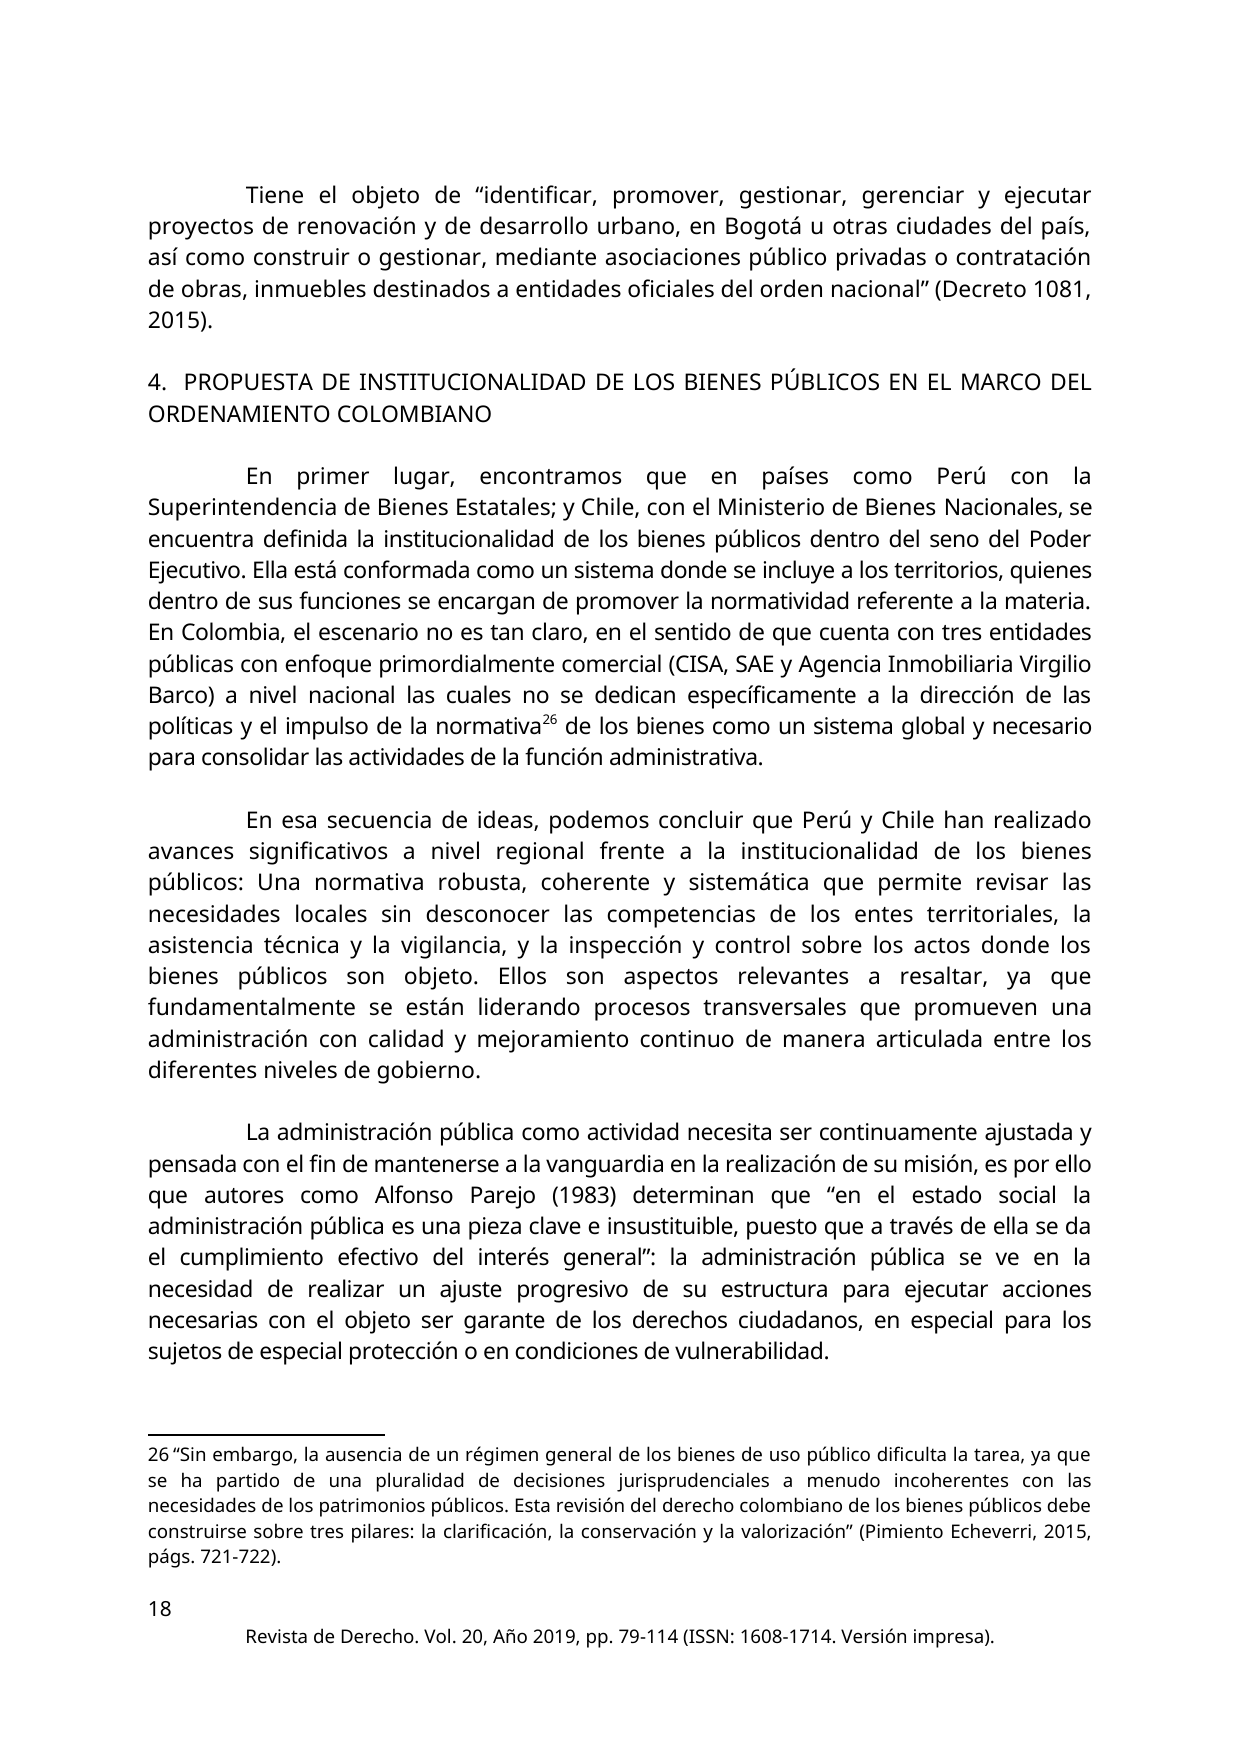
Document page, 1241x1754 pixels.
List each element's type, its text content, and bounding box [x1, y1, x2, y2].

text Tiene el objeto de “identificar, promover, gestionar, gerenciar y ejecutar proyectos de renovación y de desarrollo urbano, en Bogotá u otras ciudades del país, así como construir o gestionar, mediante asociaciones público privadas o contratación de obras, inmuebles destinados a entidades oficiales del orden nacional” (Decreto 1081, 2015). [148, 179, 1093, 335]
text En esa secuencia de ideas, podemos concluir que Perú y Chile han realizado avances significativos a nivel regional frente a la institucionalidad de los bienes públicos: Una normativa robusta, coherente y sistemática que permite revisar las necesidades locales sin desconocer las competencias de los entes territoriales, la asistencia técnica y la vigilancia, y la inspección y control sobre los actos donde los bienes públicos son objeto. Ellos son aspectos relevantes a resaltar, ya que fundamentalmente se están liderando procesos transversales que promueven una administración con calidad y mejoramiento continuo de manera articulada entre los diferentes niveles de gobierno. [148, 804, 1093, 1085]
text En primer lugar, encontramos que en países como Perú con la Superintendencia de Bienes Estatales; y Chile, con el Ministerio de Bienes Nacionales, se encuentra definida la institucionalidad de los bienes públicos dentro del seno del Poder Ejecutivo. Ella está conformada como un sistema donde se incluye a los territorios, quienes dentro de sus funciones se encargan de promover la normatividad referente a la materia. En Colombia, el escenario no es tan claro, en el sentido de que cuenta con tres entidades públicas con enfoque primordialmente comercial (CISA, SAE y Agencia Inmobiliaria Virgilio Barco) a nivel nacional las cuales no se dedican específicamente a la dirección de las políticas y el impulso de la normativa de los bienes como un sistema global y necesario para consolidar las actividades de la función administrativa. [148, 460, 1093, 773]
text La administración pública como actividad necesita ser continuamente ajustada y pensada con el fin de mantenerse a la vanguardia en la realización de su misión, es por ello que autores como Alfonso Parejo (1983) determinan que “en el estado social la administración pública es una pieza clave e insustituible, puesto que a través de ella se da el cumplimiento efectivo del interés general”: la administración pública se ve en la necesidad de realizar un ajuste progresivo de su estructura para ejecutar acciones necesarias con el objeto ser garante de los derechos ciudadanos, en especial para los sujetos de especial protección o en condiciones de vulnerabilidad. [148, 1116, 1093, 1366]
text 4. PROPUESTA DE INSTITUCIONALIDAD DE LOS BIENES PÚBLICOS EN EL MARCO DEL ORDENAMIENTO COLOMBIANO [148, 366, 1093, 429]
